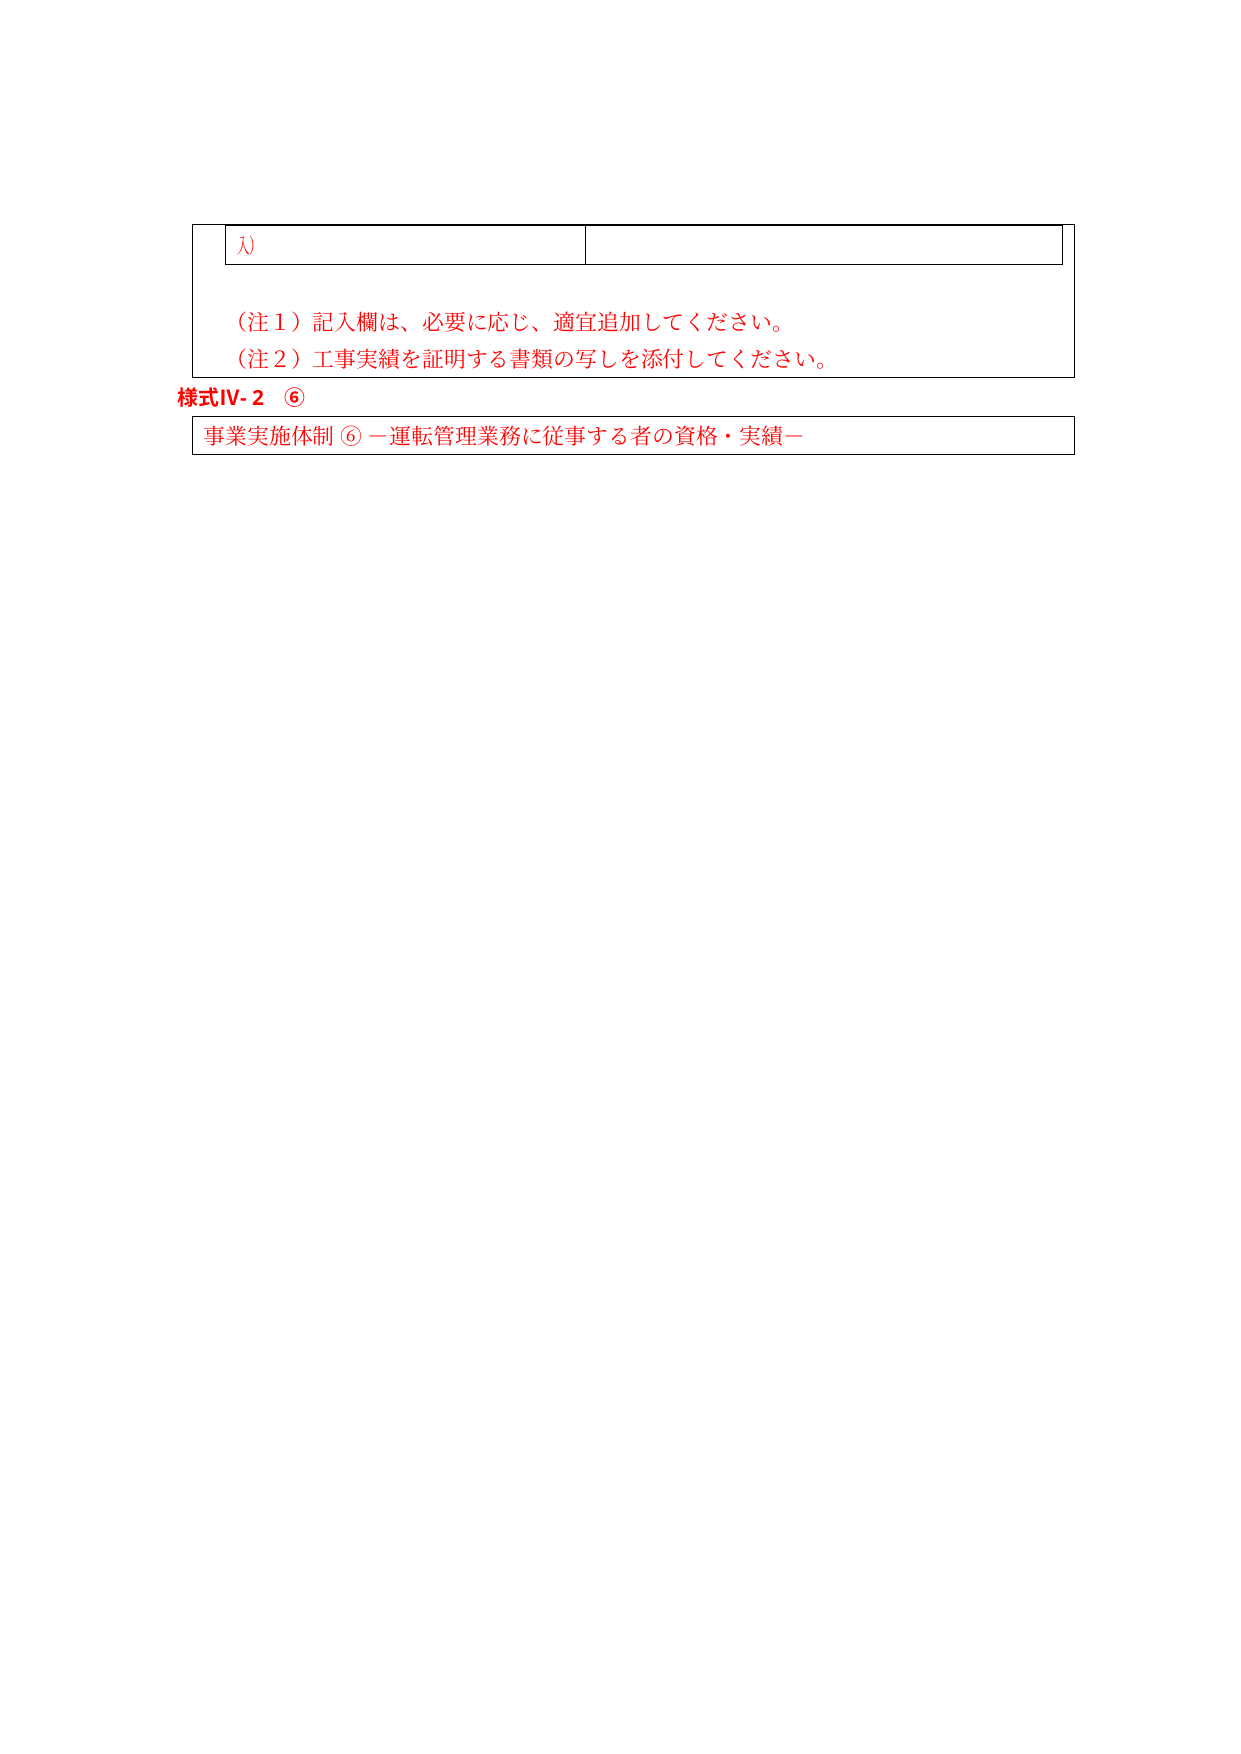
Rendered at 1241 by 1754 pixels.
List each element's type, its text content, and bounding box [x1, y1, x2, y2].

text 様式Ⅳ- 2 ⑥ [177, 378, 1059, 416]
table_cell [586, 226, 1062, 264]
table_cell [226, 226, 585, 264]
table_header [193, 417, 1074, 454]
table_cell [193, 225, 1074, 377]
